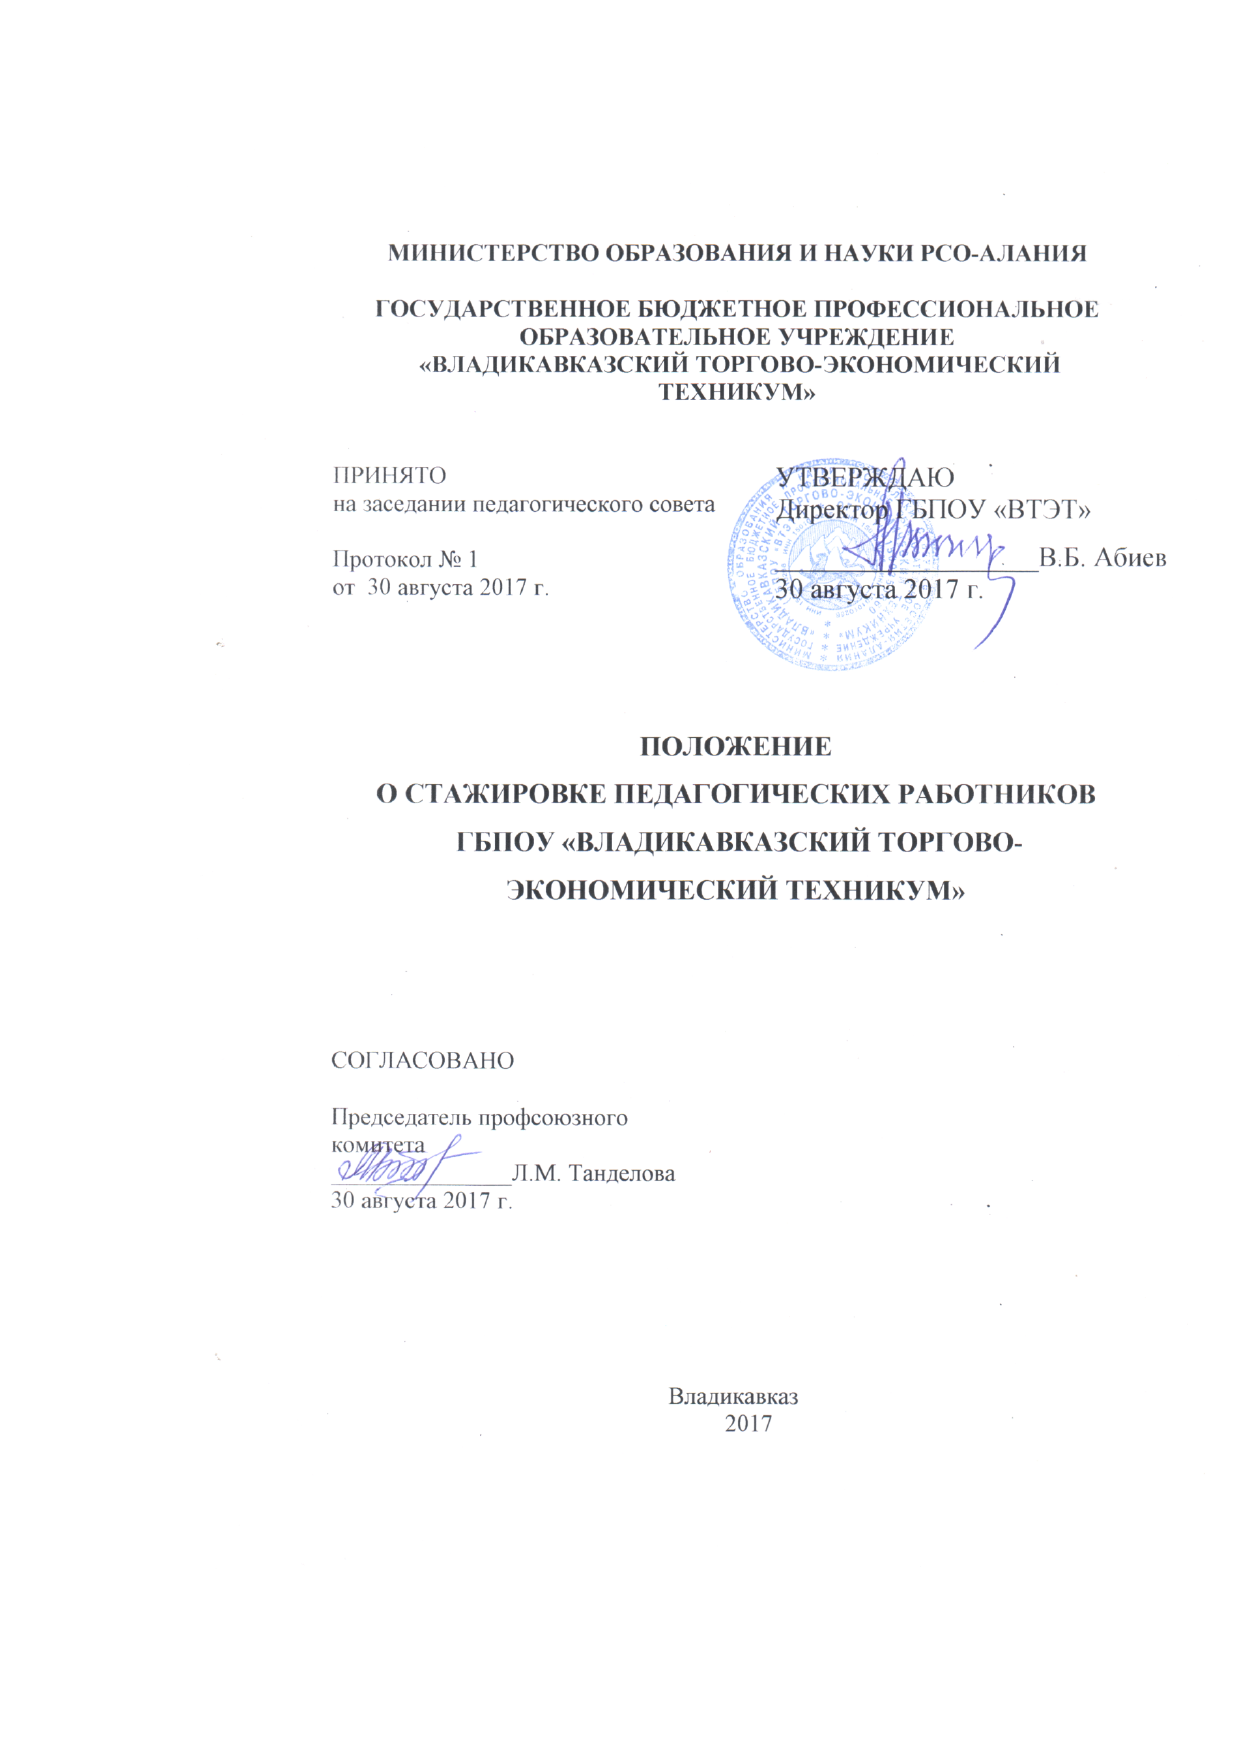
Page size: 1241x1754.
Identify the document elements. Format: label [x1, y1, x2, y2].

picture [177, 118, 1211, 1579]
